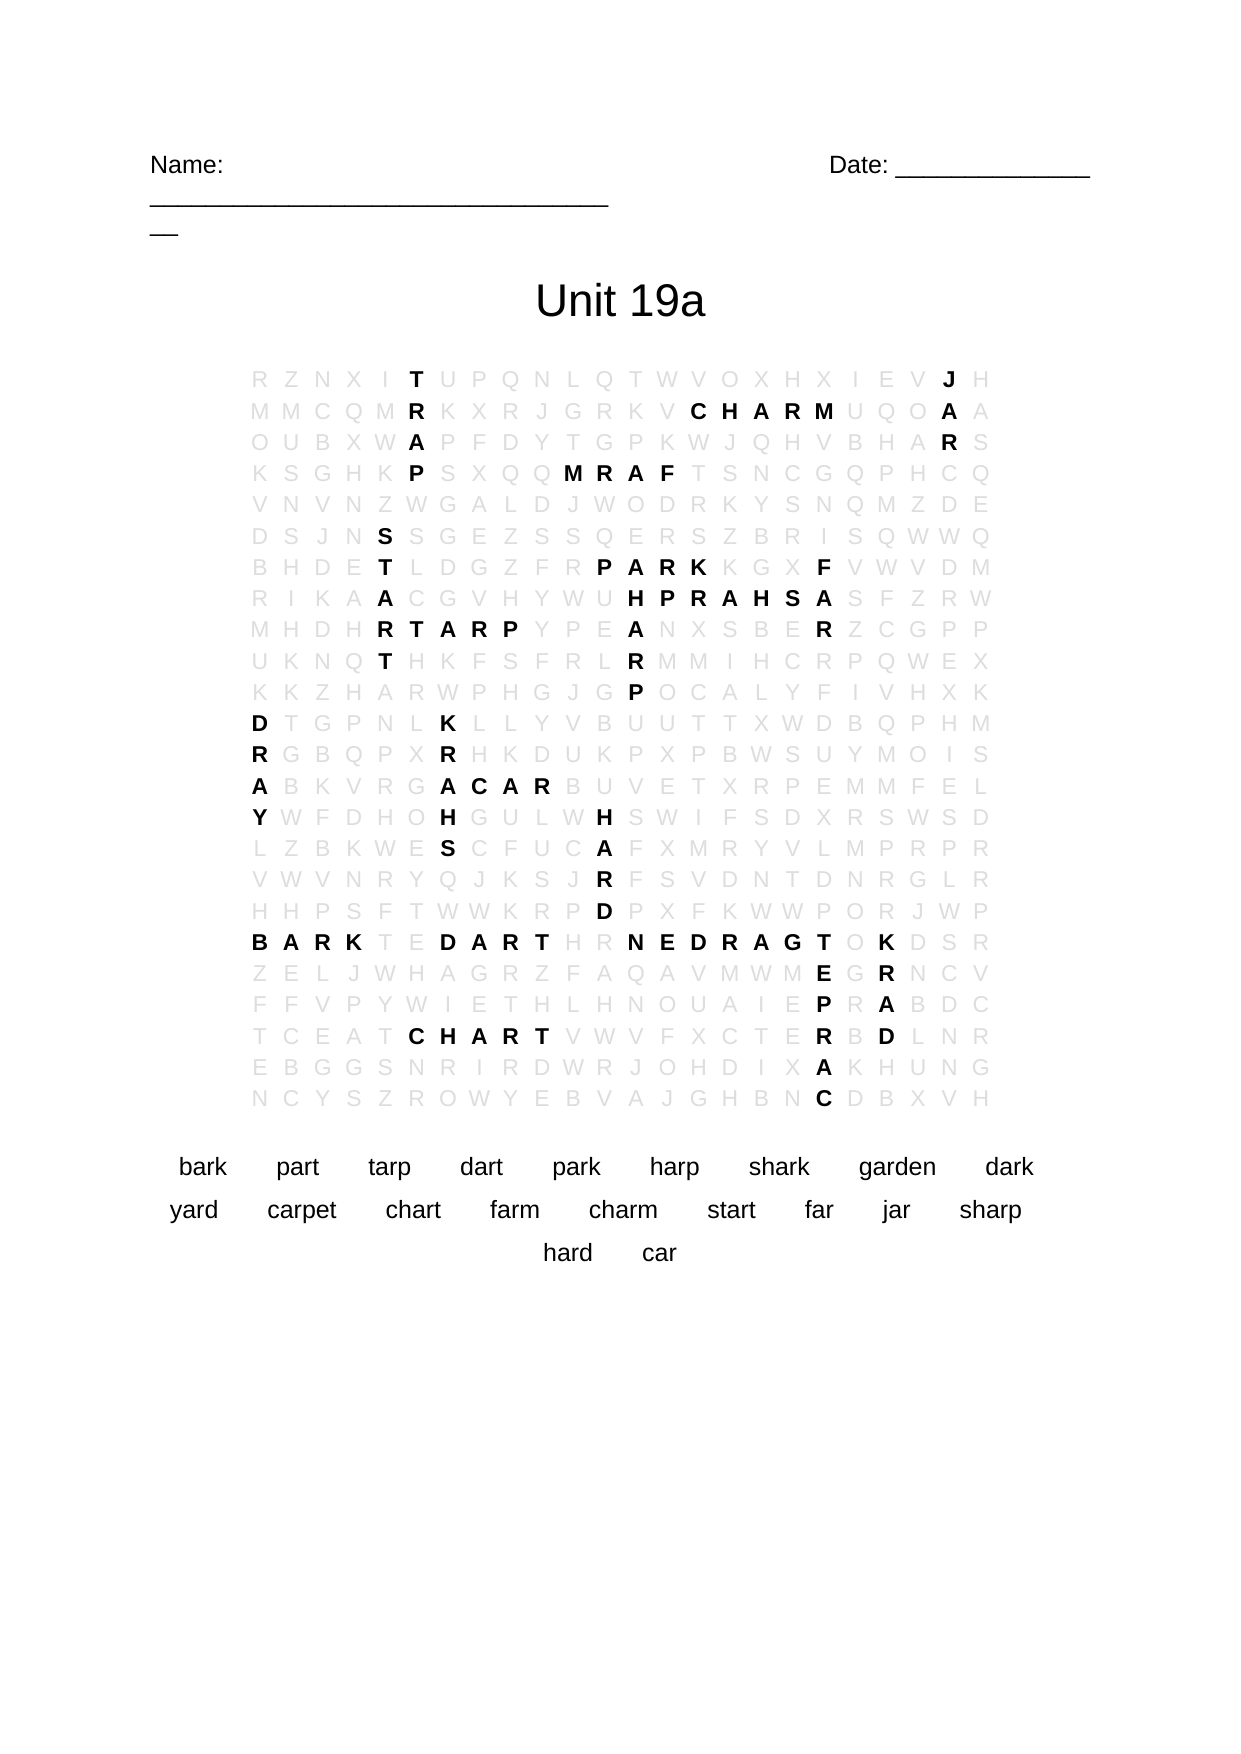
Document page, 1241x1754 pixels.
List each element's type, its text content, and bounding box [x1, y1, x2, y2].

table_cell S [777, 583, 808, 614]
table_cell A [620, 614, 651, 645]
table_cell E [808, 958, 839, 989]
table_cell R [714, 926, 745, 958]
table_cell A [808, 1051, 839, 1083]
table_cell Z [714, 520, 745, 551]
table_cell R [401, 1083, 432, 1114]
table_cell V [651, 395, 683, 426]
table_cell Y [745, 833, 777, 864]
table_cell Z [902, 489, 933, 520]
table_cell V [558, 1020, 589, 1051]
table_cell R [495, 958, 526, 989]
table_cell D [902, 926, 933, 958]
table_cell F [526, 645, 557, 676]
table_cell R [871, 864, 902, 895]
table_cell N [745, 864, 777, 895]
table_cell P [934, 833, 965, 864]
table_cell N [840, 864, 871, 895]
table_cell G [840, 958, 871, 989]
table_cell W [651, 801, 683, 833]
table_cell D [714, 1051, 745, 1083]
table_cell A [620, 551, 651, 583]
table_header R [244, 364, 275, 395]
table_cell W [464, 895, 495, 926]
table_cell I [934, 739, 965, 770]
table_cell F [369, 895, 401, 926]
table_cell N [275, 489, 307, 520]
table_cell G [777, 926, 808, 958]
table_cell C [934, 958, 965, 989]
table_cell V [777, 833, 808, 864]
table_cell K [275, 645, 307, 676]
table_cell G [902, 864, 933, 895]
table_cell W [683, 426, 714, 458]
table_cell T [745, 1020, 777, 1051]
table_cell A [464, 926, 495, 958]
table_cell D [651, 489, 683, 520]
table_cell K [840, 1051, 871, 1083]
table_cell X [714, 770, 745, 801]
table_cell R [369, 614, 401, 645]
table_cell J [526, 395, 557, 426]
table_cell H [432, 1020, 463, 1051]
table_cell P [902, 708, 933, 739]
table_cell N [620, 926, 651, 958]
table_cell W [902, 645, 933, 676]
table_cell L [589, 645, 620, 676]
table_cell D [840, 1083, 871, 1114]
table_cell R [714, 833, 745, 864]
table_cell K [620, 395, 651, 426]
table_cell K [244, 458, 275, 489]
table_cell G [589, 426, 620, 458]
table_cell S [965, 426, 996, 458]
table_cell Y [495, 1083, 526, 1114]
table_cell H [714, 1083, 745, 1114]
table_cell Z [495, 551, 526, 583]
table_cell V [683, 958, 714, 989]
table_cell J [338, 958, 369, 989]
table_cell M [840, 770, 871, 801]
table_cell F [808, 551, 839, 583]
table_cell I [275, 583, 307, 614]
table_header J [934, 364, 965, 395]
table_cell V [683, 864, 714, 895]
table_cell L [464, 708, 495, 739]
table_cell H [526, 989, 557, 1020]
table_cell E [934, 645, 965, 676]
table_cell C [683, 395, 714, 426]
table_cell L [495, 708, 526, 739]
table_cell M [714, 958, 745, 989]
table_cell D [808, 864, 839, 895]
table_cell V [307, 489, 338, 520]
table_cell E [464, 520, 495, 551]
table_cell B [244, 926, 275, 958]
table_header N [526, 364, 557, 395]
table_cell U [275, 426, 307, 458]
table_cell R [526, 770, 557, 801]
table_cell S [369, 520, 401, 551]
table_cell C [275, 1020, 307, 1051]
table_cell P [369, 739, 401, 770]
table_cell S [526, 864, 557, 895]
table_cell R [965, 833, 996, 864]
table_cell H [589, 989, 620, 1020]
table_cell M [244, 395, 275, 426]
table_cell T [714, 708, 745, 739]
table_cell P [651, 583, 683, 614]
table_cell A [275, 926, 307, 958]
table_header T [401, 364, 432, 395]
table_cell H [902, 458, 933, 489]
table_cell Q [871, 645, 902, 676]
table_cell E [965, 489, 996, 520]
table_cell V [840, 551, 871, 583]
table_cell A [401, 426, 432, 458]
table_cell M [808, 395, 839, 426]
table_cell C [965, 989, 996, 1020]
table_cell W [745, 958, 777, 989]
table_cell E [526, 1083, 557, 1114]
table_cell N [338, 520, 369, 551]
table_cell H [369, 801, 401, 833]
table_cell Y [526, 708, 557, 739]
table_cell S [934, 801, 965, 833]
table_cell F [464, 645, 495, 676]
table_cell S [401, 520, 432, 551]
table_cell R [840, 801, 871, 833]
table_cell D [965, 801, 996, 833]
table_cell L [902, 1020, 933, 1051]
table_cell F [526, 551, 557, 583]
table_cell D [432, 551, 463, 583]
table_cell R [307, 926, 338, 958]
table_cell R [902, 833, 933, 864]
table_cell D [495, 426, 526, 458]
table_cell A [589, 833, 620, 864]
table_cell G [589, 676, 620, 708]
table_cell F [275, 989, 307, 1020]
table_cell H [777, 426, 808, 458]
table_cell E [589, 614, 620, 645]
table_cell M [965, 708, 996, 739]
table_cell G [683, 1083, 714, 1114]
table_cell X [683, 614, 714, 645]
table_header H [965, 364, 996, 395]
table_cell W [369, 426, 401, 458]
table_cell W [902, 801, 933, 833]
table_cell N [777, 1083, 808, 1114]
table_cell C [558, 833, 589, 864]
table_cell V [338, 770, 369, 801]
table_cell H [275, 614, 307, 645]
table_cell A [902, 426, 933, 458]
table_cell G [902, 614, 933, 645]
table_cell L [244, 833, 275, 864]
table_cell R [401, 676, 432, 708]
table_cell V [589, 1083, 620, 1114]
table_cell F [714, 801, 745, 833]
table_cell P [401, 458, 432, 489]
table_cell B [275, 1051, 307, 1083]
table_cell A [620, 458, 651, 489]
table_cell A [620, 1083, 651, 1114]
table_cell F [620, 864, 651, 895]
table_cell H [338, 458, 369, 489]
table_cell I [464, 1051, 495, 1083]
table_cell A [714, 989, 745, 1020]
table_cell R [432, 1051, 463, 1083]
table_cell A [432, 770, 463, 801]
table_cell D [589, 895, 620, 926]
table_cell X [651, 739, 683, 770]
table_cell G [432, 583, 463, 614]
table_cell D [871, 1020, 902, 1051]
table_cell K [651, 426, 683, 458]
table_cell L [526, 801, 557, 833]
table_cell U [902, 1051, 933, 1083]
table_header V [683, 364, 714, 395]
table_cell T [683, 708, 714, 739]
table_cell V [871, 676, 902, 708]
table_cell T [369, 926, 401, 958]
table_cell T [244, 1020, 275, 1051]
table_cell E [338, 551, 369, 583]
table_cell M [369, 395, 401, 426]
table_cell F [307, 801, 338, 833]
table_header Name: ___________________________________ [150, 150, 620, 274]
table_cell Z [840, 614, 871, 645]
table_cell A [745, 926, 777, 958]
table_cell A [369, 676, 401, 708]
table_cell R [683, 489, 714, 520]
table_cell U [589, 583, 620, 614]
table_cell P [620, 426, 651, 458]
table_cell R [934, 426, 965, 458]
table_cell H [620, 583, 651, 614]
table_cell Z [526, 958, 557, 989]
table_cell O [840, 926, 871, 958]
text bark part tarp dart park harp shark garden dark yard carpet chart farm charm start far jar sharp hard car [150, 1151, 1090, 1266]
table_cell X [745, 708, 777, 739]
table_cell S [275, 520, 307, 551]
table_header V [902, 364, 933, 395]
table_cell N [620, 989, 651, 1020]
table_cell V [808, 426, 839, 458]
table_cell E [777, 1020, 808, 1051]
table_cell F [620, 833, 651, 864]
table_cell Q [338, 739, 369, 770]
table_cell D [934, 989, 965, 1020]
table_cell U [589, 770, 620, 801]
table_cell B [589, 708, 620, 739]
table_cell U [840, 395, 871, 426]
table_cell E [651, 770, 683, 801]
table_cell N [808, 489, 839, 520]
table_cell B [745, 520, 777, 551]
table_cell P [934, 614, 965, 645]
table_cell C [401, 1020, 432, 1051]
table_cell H [495, 676, 526, 708]
table_header I [840, 364, 871, 395]
table_cell Q [871, 395, 902, 426]
table_cell D [307, 551, 338, 583]
table_header Date: ______________ [620, 150, 1090, 274]
table_header O [714, 364, 745, 395]
table_cell Q [526, 458, 557, 489]
table_cell S [338, 1083, 369, 1114]
table_cell U [651, 708, 683, 739]
table_cell M [840, 833, 871, 864]
table_cell R [651, 551, 683, 583]
table_cell P [871, 833, 902, 864]
table_cell G [526, 676, 557, 708]
table_cell N [934, 1020, 965, 1051]
table_cell B [244, 551, 275, 583]
table_cell G [432, 489, 463, 520]
table_cell M [558, 458, 589, 489]
table_cell H [275, 551, 307, 583]
table_cell B [307, 426, 338, 458]
title Unit 19a [150, 274, 1090, 326]
table_cell E [401, 833, 432, 864]
table_cell B [902, 989, 933, 1020]
table_cell F [558, 958, 589, 989]
table_cell S [432, 458, 463, 489]
table_cell W [432, 676, 463, 708]
table_cell E [244, 1051, 275, 1083]
table_cell J [307, 520, 338, 551]
table_cell G [338, 1051, 369, 1083]
table_cell Z [369, 1083, 401, 1114]
table_cell Q [432, 864, 463, 895]
table_cell H [432, 801, 463, 833]
table_cell R [683, 583, 714, 614]
table_cell S [745, 801, 777, 833]
table_cell W [589, 1020, 620, 1051]
table_cell O [620, 489, 651, 520]
table_cell C [714, 1020, 745, 1051]
table_cell G [745, 551, 777, 583]
table_cell P [589, 551, 620, 583]
table_cell R [244, 583, 275, 614]
table_cell L [401, 708, 432, 739]
table_cell T [369, 645, 401, 676]
table_cell Q [338, 395, 369, 426]
table_cell V [307, 864, 338, 895]
table_cell E [275, 958, 307, 989]
table_cell W [934, 520, 965, 551]
table_cell N [338, 489, 369, 520]
table_cell S [620, 801, 651, 833]
table_cell T [401, 614, 432, 645]
table_cell C [464, 833, 495, 864]
table_cell R [777, 395, 808, 426]
table_cell X [777, 1051, 808, 1083]
table_cell F [495, 833, 526, 864]
table_cell A [338, 1020, 369, 1051]
table_cell G [464, 958, 495, 989]
table_cell R [432, 739, 463, 770]
table_cell Y [401, 864, 432, 895]
table_cell H [871, 426, 902, 458]
table_cell C [307, 395, 338, 426]
table_cell G [432, 520, 463, 551]
table_cell R [369, 864, 401, 895]
table_cell J [558, 489, 589, 520]
table_cell A [714, 676, 745, 708]
table_cell R [651, 520, 683, 551]
table_cell M [683, 645, 714, 676]
table_cell C [275, 1083, 307, 1114]
table_cell T [369, 551, 401, 583]
table_cell C [683, 676, 714, 708]
table_cell M [871, 489, 902, 520]
table_cell W [401, 989, 432, 1020]
table_cell C [777, 458, 808, 489]
table_cell R [620, 645, 651, 676]
table_header Q [589, 364, 620, 395]
table_cell W [369, 958, 401, 989]
table_cell P [620, 739, 651, 770]
table_cell G [401, 770, 432, 801]
table_header E [871, 364, 902, 395]
table_cell A [714, 583, 745, 614]
table_cell D [777, 801, 808, 833]
table_cell W [589, 489, 620, 520]
table_cell F [651, 458, 683, 489]
table_cell B [840, 1020, 871, 1051]
table_cell V [558, 708, 589, 739]
table_cell S [714, 458, 745, 489]
table_cell D [338, 801, 369, 833]
table_cell J [714, 426, 745, 458]
table_cell E [401, 926, 432, 958]
table_cell R [558, 645, 589, 676]
table_cell Q [620, 958, 651, 989]
table_cell Y [526, 614, 557, 645]
table_cell T [369, 1020, 401, 1051]
table_cell T [558, 426, 589, 458]
table_cell X [464, 458, 495, 489]
table_cell P [683, 739, 714, 770]
table_cell S [558, 520, 589, 551]
table_cell H [338, 676, 369, 708]
table_cell Q [840, 489, 871, 520]
table_cell C [871, 614, 902, 645]
table_cell P [464, 676, 495, 708]
table_cell X [902, 1083, 933, 1114]
table_cell W [558, 583, 589, 614]
table_cell D [808, 708, 839, 739]
table_cell I [683, 801, 714, 833]
table_cell D [683, 926, 714, 958]
table_cell E [307, 1020, 338, 1051]
table_cell A [244, 770, 275, 801]
table_cell E [934, 770, 965, 801]
table_cell A [432, 614, 463, 645]
table_cell I [840, 676, 871, 708]
table_cell H [965, 1083, 996, 1114]
table_cell M [651, 645, 683, 676]
table_cell I [714, 645, 745, 676]
table_cell X [464, 395, 495, 426]
table_cell F [651, 1020, 683, 1051]
table_cell V [620, 770, 651, 801]
table_cell Q [965, 520, 996, 551]
table_cell Q [871, 708, 902, 739]
table_cell R [589, 1051, 620, 1083]
table_cell H [464, 739, 495, 770]
table_cell H [745, 645, 777, 676]
table_cell X [401, 739, 432, 770]
table_cell W [934, 895, 965, 926]
table_cell W [432, 895, 463, 926]
table_cell G [307, 458, 338, 489]
table_cell P [620, 895, 651, 926]
table_cell K [714, 551, 745, 583]
table_cell X [965, 645, 996, 676]
table_cell O [840, 895, 871, 926]
table_cell N [244, 1083, 275, 1114]
table_cell K [338, 833, 369, 864]
table_cell S [495, 645, 526, 676]
table_cell R [589, 395, 620, 426]
table_cell R [589, 864, 620, 895]
table_cell N [338, 864, 369, 895]
table_cell P [558, 614, 589, 645]
table_cell A [464, 1020, 495, 1051]
table_cell P [338, 708, 369, 739]
table_cell B [840, 426, 871, 458]
table_cell K [244, 676, 275, 708]
table_cell N [902, 958, 933, 989]
table_cell P [338, 989, 369, 1020]
table_cell X [777, 551, 808, 583]
table_cell A [651, 958, 683, 989]
table_cell V [307, 989, 338, 1020]
table_cell J [558, 864, 589, 895]
table_header W [651, 364, 683, 395]
table_cell T [683, 458, 714, 489]
table_cell H [714, 395, 745, 426]
table_cell R [495, 395, 526, 426]
table_cell G [307, 708, 338, 739]
table_cell Z [495, 520, 526, 551]
table_cell Q [965, 458, 996, 489]
table_cell B [745, 614, 777, 645]
table_cell E [464, 989, 495, 1020]
table_cell R [464, 614, 495, 645]
table_cell N [369, 708, 401, 739]
table_header P [464, 364, 495, 395]
table_header H [777, 364, 808, 395]
table_cell H [244, 895, 275, 926]
table_cell V [902, 551, 933, 583]
table_cell R [526, 895, 557, 926]
table_cell B [558, 770, 589, 801]
table_cell R [777, 520, 808, 551]
table_cell W [777, 895, 808, 926]
table_cell Y [244, 801, 275, 833]
table_cell V [934, 1083, 965, 1114]
table_cell S [777, 489, 808, 520]
table_cell R [244, 739, 275, 770]
table_cell P [808, 989, 839, 1020]
table_cell W [401, 489, 432, 520]
table_cell S [777, 739, 808, 770]
table_cell Y [307, 1083, 338, 1114]
table_cell T [526, 926, 557, 958]
table_cell T [495, 989, 526, 1020]
table_cell A [808, 583, 839, 614]
table_cell G [808, 458, 839, 489]
table_cell H [338, 614, 369, 645]
table_cell C [808, 1083, 839, 1114]
table_cell D [244, 708, 275, 739]
table_cell P [965, 614, 996, 645]
table_header N [307, 364, 338, 395]
table_cell R [745, 770, 777, 801]
table_cell E [808, 770, 839, 801]
table_cell V [965, 958, 996, 989]
table_cell F [902, 770, 933, 801]
table_cell G [464, 551, 495, 583]
table_cell J [620, 1051, 651, 1083]
table_cell K [714, 489, 745, 520]
table_cell U [558, 739, 589, 770]
table_cell F [871, 583, 902, 614]
table_cell N [307, 645, 338, 676]
table_cell B [871, 1083, 902, 1114]
table_cell R [934, 583, 965, 614]
table_cell O [651, 676, 683, 708]
table_cell D [244, 520, 275, 551]
table_cell W [902, 520, 933, 551]
table_cell H [401, 645, 432, 676]
table_cell H [683, 1051, 714, 1083]
table_header I [369, 364, 401, 395]
table_cell O [651, 1051, 683, 1083]
table_cell U [526, 833, 557, 864]
table_cell B [840, 708, 871, 739]
table_cell R [369, 770, 401, 801]
table_cell L [307, 958, 338, 989]
table_cell P [432, 426, 463, 458]
table_cell S [714, 614, 745, 645]
table_header X [808, 364, 839, 395]
table_cell Y [840, 739, 871, 770]
table_cell V [464, 583, 495, 614]
table_cell H [401, 958, 432, 989]
table_cell Q [871, 520, 902, 551]
table_cell L [401, 551, 432, 583]
table_cell D [432, 926, 463, 958]
table_cell X [934, 676, 965, 708]
table_cell P [620, 676, 651, 708]
table_cell E [777, 989, 808, 1020]
table_cell K [275, 676, 307, 708]
table_cell D [307, 614, 338, 645]
table_cell X [338, 426, 369, 458]
table_cell Q [495, 458, 526, 489]
table_cell F [464, 426, 495, 458]
table_cell W [275, 864, 307, 895]
table_cell B [275, 770, 307, 801]
table_cell K [307, 583, 338, 614]
table_header T [620, 364, 651, 395]
table_cell E [620, 520, 651, 551]
table_cell E [651, 926, 683, 958]
table_cell Y [745, 489, 777, 520]
table_cell M [275, 395, 307, 426]
table_cell S [432, 833, 463, 864]
table_cell P [307, 895, 338, 926]
table_cell G [307, 1051, 338, 1083]
table_cell F [683, 895, 714, 926]
table_cell M [777, 958, 808, 989]
table_cell Z [369, 489, 401, 520]
table_cell J [558, 676, 589, 708]
table_cell M [871, 770, 902, 801]
table_cell O [432, 1083, 463, 1114]
table_cell N [745, 458, 777, 489]
table_cell Y [777, 676, 808, 708]
table_cell K [495, 739, 526, 770]
table_cell O [902, 395, 933, 426]
table_cell B [745, 1083, 777, 1114]
table_cell Q [589, 520, 620, 551]
table_cell S [369, 1051, 401, 1083]
table_cell W [777, 708, 808, 739]
table_cell R [965, 1020, 996, 1051]
table_cell K [589, 739, 620, 770]
table_cell W [275, 801, 307, 833]
table_cell W [464, 1083, 495, 1114]
table_cell R [871, 958, 902, 989]
table_cell N [934, 1051, 965, 1083]
table_cell R [589, 926, 620, 958]
table_cell V [620, 1020, 651, 1051]
table_cell G [275, 739, 307, 770]
table_cell P [808, 895, 839, 926]
table_cell W [871, 551, 902, 583]
table_cell G [558, 395, 589, 426]
table_cell H [871, 1051, 902, 1083]
table_cell K [714, 895, 745, 926]
table_cell Z [275, 833, 307, 864]
table_cell R [495, 1051, 526, 1083]
table_cell B [307, 739, 338, 770]
table_cell R [495, 926, 526, 958]
table_cell A [589, 958, 620, 989]
table_cell I [808, 520, 839, 551]
table_cell O [902, 739, 933, 770]
table_header U [432, 364, 463, 395]
table_header X [745, 364, 777, 395]
table_cell K [683, 551, 714, 583]
table_cell Z [307, 676, 338, 708]
table_cell P [965, 895, 996, 926]
table_cell N [401, 1051, 432, 1083]
table_cell M [871, 739, 902, 770]
table_cell S [526, 520, 557, 551]
table_cell K [432, 395, 463, 426]
table_cell T [808, 926, 839, 958]
table_cell K [871, 926, 902, 958]
table_cell U [495, 801, 526, 833]
table_cell H [934, 708, 965, 739]
table_header X [338, 364, 369, 395]
table_cell Z [244, 958, 275, 989]
table_cell K [307, 770, 338, 801]
table_cell H [495, 583, 526, 614]
table_cell R [808, 645, 839, 676]
table_cell R [495, 1020, 526, 1051]
table_cell X [651, 833, 683, 864]
table_cell P [558, 895, 589, 926]
table_cell S [840, 583, 871, 614]
table_cell J [464, 864, 495, 895]
table_cell R [401, 395, 432, 426]
table_cell H [275, 895, 307, 926]
table_cell L [495, 489, 526, 520]
table_cell D [526, 1051, 557, 1083]
table_cell L [808, 833, 839, 864]
table_cell W [745, 895, 777, 926]
table_cell Y [369, 989, 401, 1020]
table_cell H [902, 676, 933, 708]
table_cell C [934, 458, 965, 489]
table_cell W [558, 801, 589, 833]
table_cell X [651, 895, 683, 926]
table_cell N [651, 614, 683, 645]
table_cell L [745, 676, 777, 708]
table_cell Z [902, 583, 933, 614]
table_cell R [871, 895, 902, 926]
table_cell K [338, 926, 369, 958]
table_cell D [934, 489, 965, 520]
table_cell X [808, 801, 839, 833]
table_cell P [840, 645, 871, 676]
table_cell I [745, 989, 777, 1020]
table_cell O [401, 801, 432, 833]
table_cell K [432, 645, 463, 676]
table_cell S [651, 864, 683, 895]
table_cell K [432, 708, 463, 739]
table_cell T [401, 895, 432, 926]
table_cell L [965, 770, 996, 801]
table_cell Q [745, 426, 777, 458]
table_cell D [526, 489, 557, 520]
table_cell S [275, 458, 307, 489]
table_cell R [589, 458, 620, 489]
table_cell A [464, 489, 495, 520]
table_cell H [745, 583, 777, 614]
table_cell I [432, 989, 463, 1020]
table_cell D [714, 864, 745, 895]
table_cell K [495, 864, 526, 895]
table_cell A [338, 583, 369, 614]
table_cell S [934, 926, 965, 958]
table_cell A [369, 583, 401, 614]
table_cell A [432, 958, 463, 989]
table_cell H [558, 926, 589, 958]
table_cell R [558, 551, 589, 583]
table_cell M [965, 551, 996, 583]
table_cell U [244, 645, 275, 676]
table_cell Q [338, 645, 369, 676]
table_cell I [745, 1051, 777, 1083]
table_cell D [934, 551, 965, 583]
table_header Q [495, 364, 526, 395]
table_cell U [808, 739, 839, 770]
table_cell S [871, 801, 902, 833]
table_cell C [777, 645, 808, 676]
table_cell K [369, 458, 401, 489]
table_header Z [275, 364, 307, 395]
table_cell X [683, 1020, 714, 1051]
table_cell P [495, 614, 526, 645]
table_cell C [401, 583, 432, 614]
table_cell W [965, 583, 996, 614]
table_cell D [526, 739, 557, 770]
table_cell M [683, 833, 714, 864]
table_cell A [871, 989, 902, 1020]
table_cell Y [526, 426, 557, 458]
table_cell C [464, 770, 495, 801]
table_cell A [495, 770, 526, 801]
table_cell J [902, 895, 933, 926]
table_cell S [965, 739, 996, 770]
table_cell T [777, 864, 808, 895]
table_cell P [871, 458, 902, 489]
table_cell O [651, 989, 683, 1020]
table_cell W [369, 833, 401, 864]
table_cell R [808, 1020, 839, 1051]
table_cell F [244, 989, 275, 1020]
table_cell M [244, 614, 275, 645]
table_cell Y [526, 583, 557, 614]
table_cell G [464, 801, 495, 833]
table_cell B [558, 1083, 589, 1114]
table_cell U [683, 989, 714, 1020]
table_cell O [244, 426, 275, 458]
table_cell V [244, 864, 275, 895]
table_cell U [620, 708, 651, 739]
table_cell S [683, 520, 714, 551]
table_cell T [526, 1020, 557, 1051]
table_cell A [965, 395, 996, 426]
table_cell V [244, 489, 275, 520]
table_cell A [745, 395, 777, 426]
table_header L [558, 364, 589, 395]
table_cell B [307, 833, 338, 864]
table_cell W [745, 739, 777, 770]
table_cell L [934, 864, 965, 895]
table_cell T [275, 708, 307, 739]
table_cell H [589, 801, 620, 833]
table_cell R [965, 926, 996, 958]
table_cell R [840, 989, 871, 1020]
table_cell G [965, 1051, 996, 1083]
table_cell F [808, 676, 839, 708]
table_cell J [651, 1083, 683, 1114]
table_cell L [558, 989, 589, 1020]
table_cell B [714, 739, 745, 770]
table_cell S [840, 520, 871, 551]
table_cell E [777, 614, 808, 645]
table_cell P [777, 770, 808, 801]
table_cell A [934, 395, 965, 426]
table_cell R [965, 864, 996, 895]
table_cell T [683, 770, 714, 801]
table_cell R [808, 614, 839, 645]
table_cell K [965, 676, 996, 708]
table_cell K [495, 895, 526, 926]
table_cell W [558, 1051, 589, 1083]
table_cell S [338, 895, 369, 926]
table_cell Q [840, 458, 871, 489]
